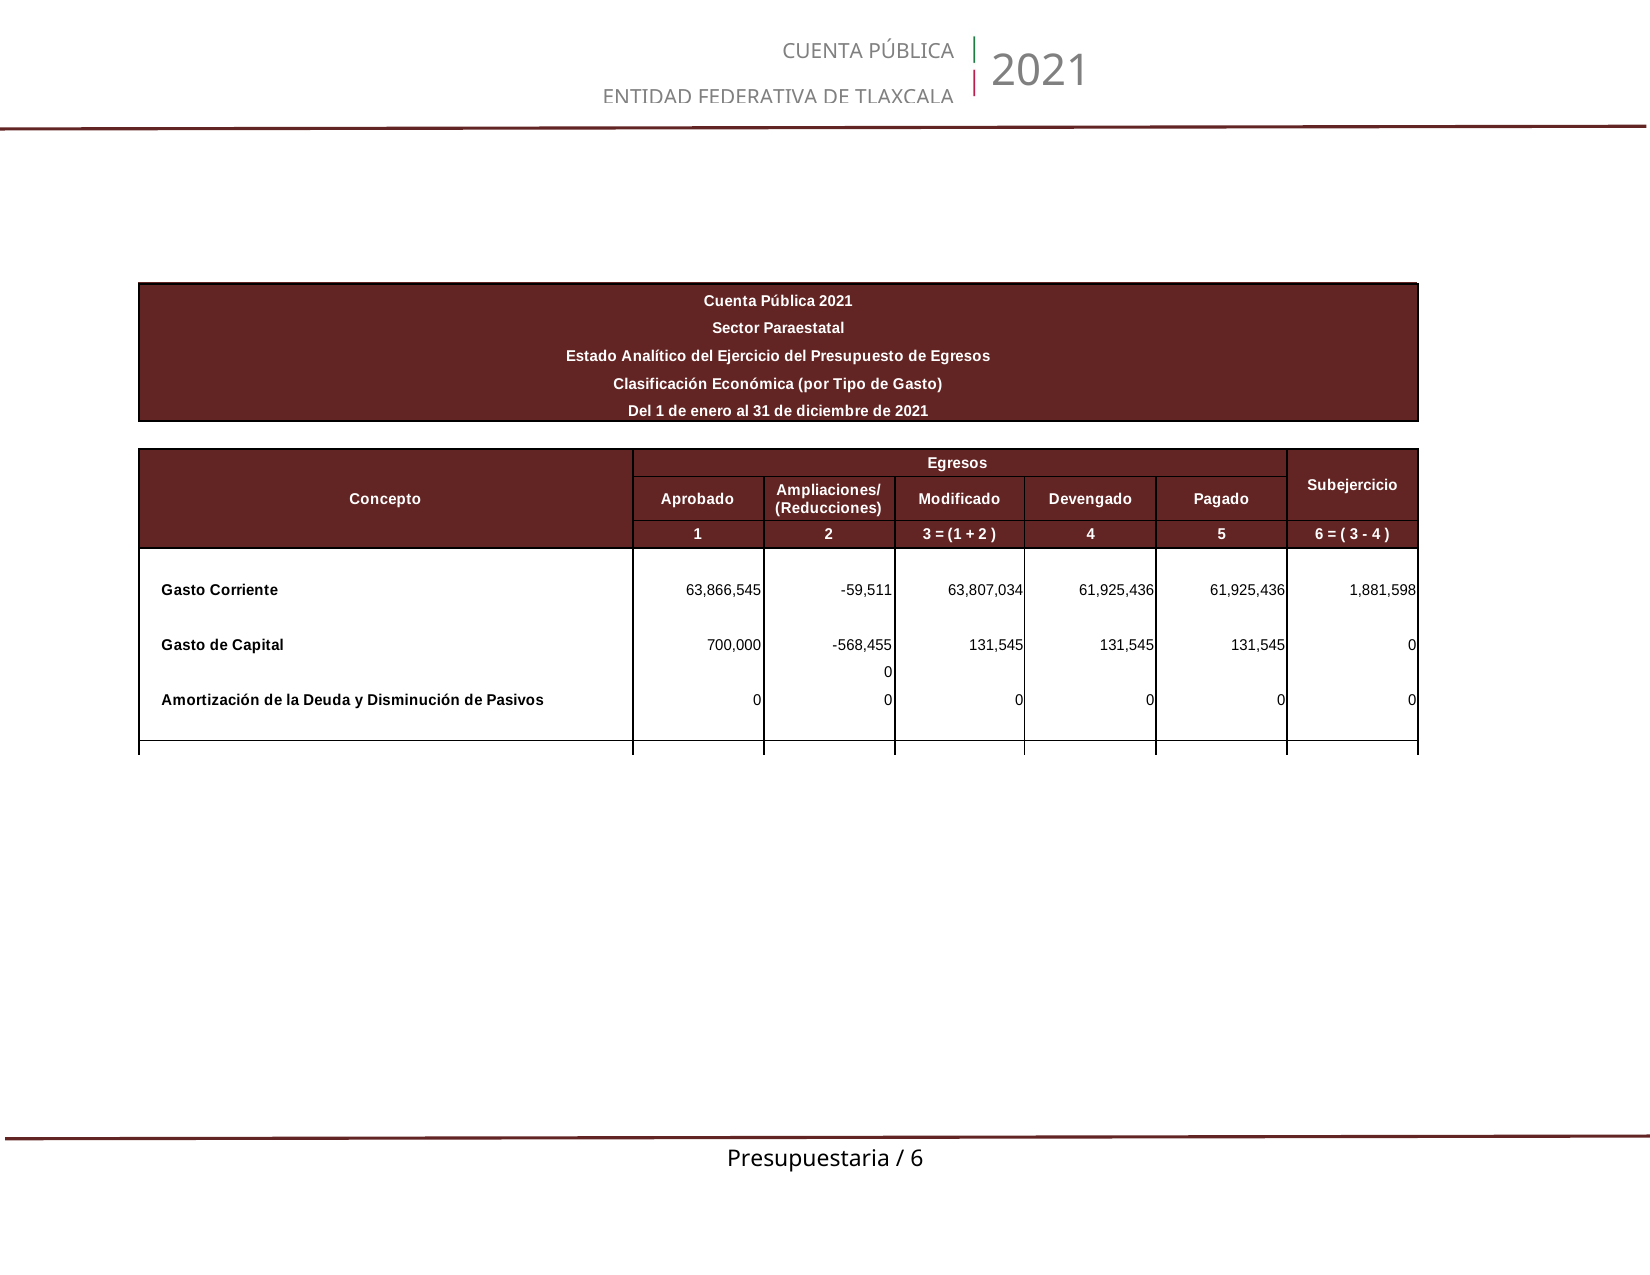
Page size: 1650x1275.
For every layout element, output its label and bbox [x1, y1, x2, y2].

picture [968, 28, 985, 99]
